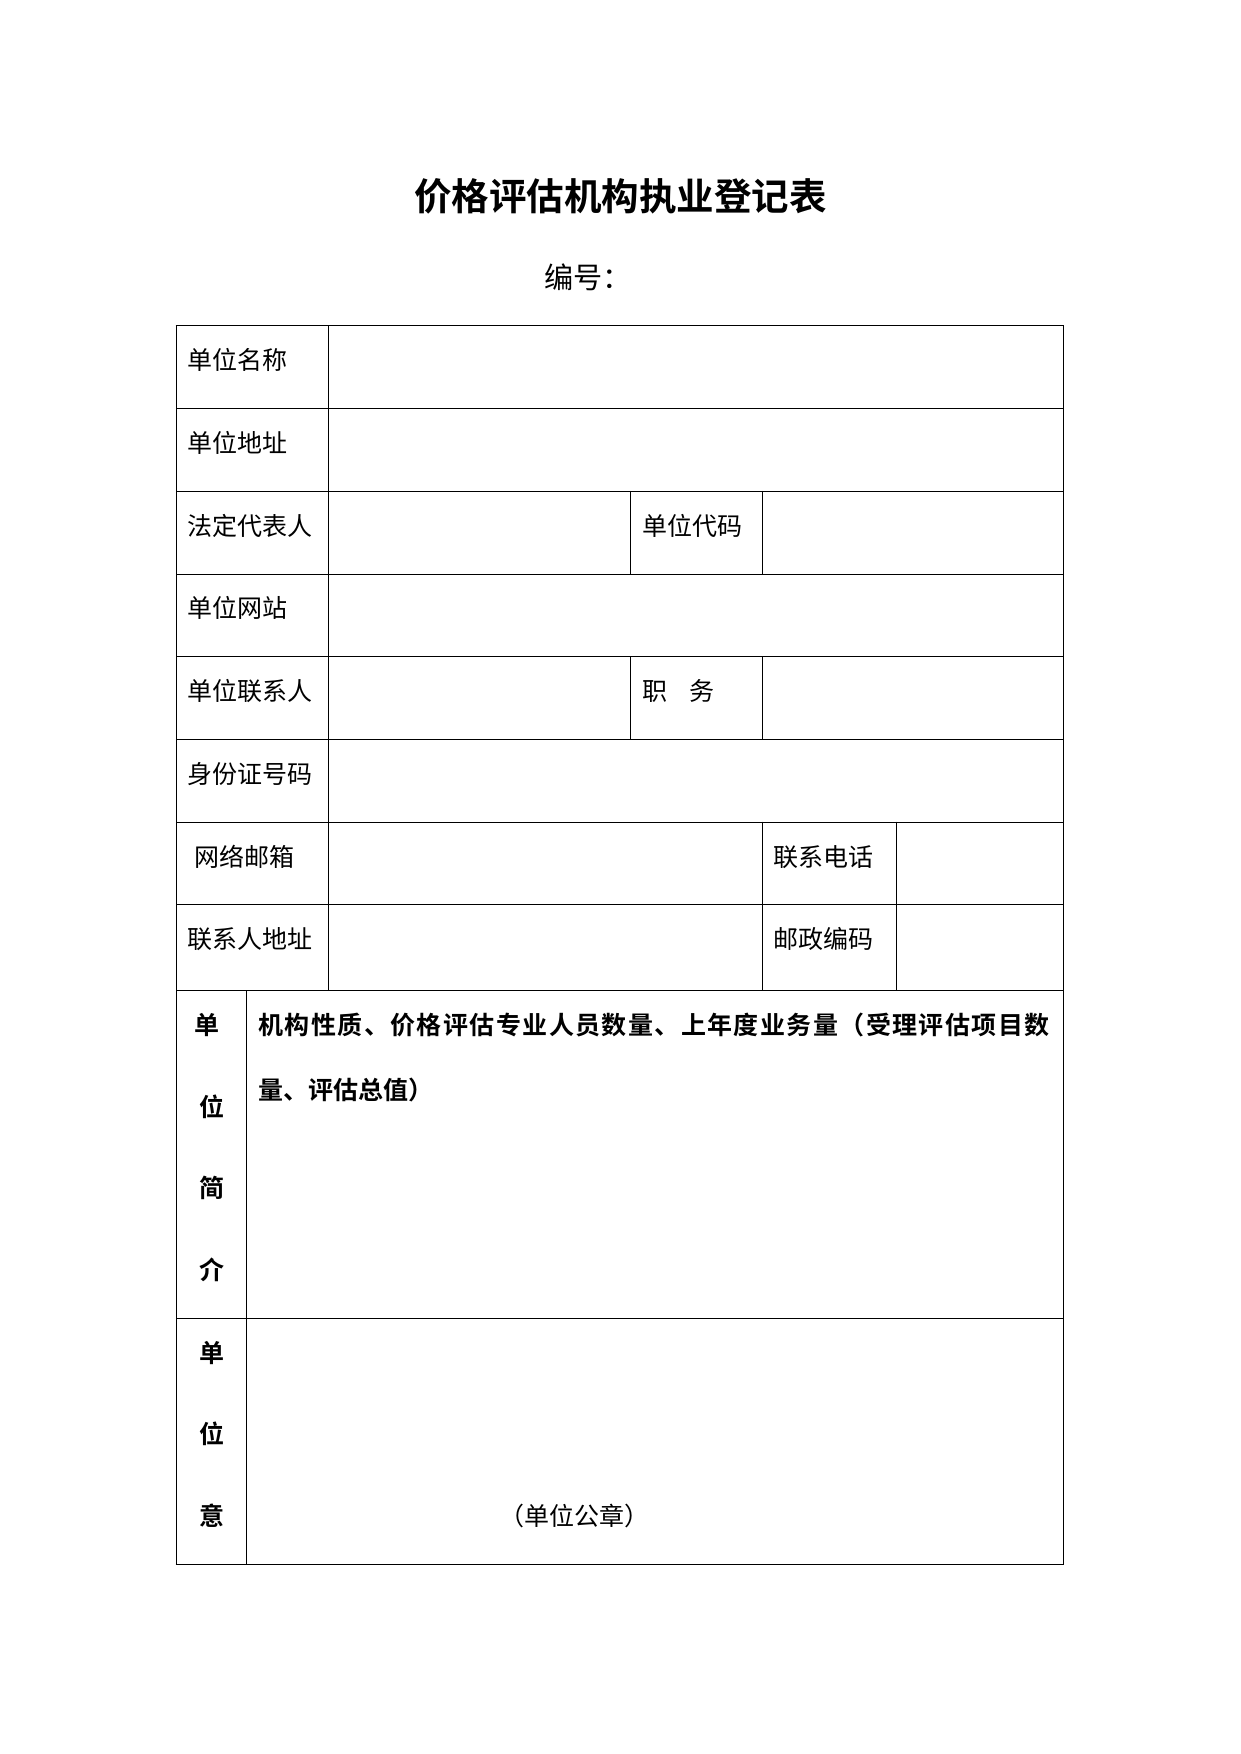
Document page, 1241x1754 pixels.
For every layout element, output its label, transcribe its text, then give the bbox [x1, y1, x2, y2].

table_cell [896, 492, 1063, 573]
list 编号： [187, 244, 1053, 309]
table_cell 单位网站 [177, 575, 328, 656]
table_cell [896, 657, 1063, 739]
table_cell 单位地址 [177, 409, 328, 491]
table_cell [763, 492, 896, 573]
table_cell [896, 409, 1063, 491]
table_cell 身份证号码 [177, 740, 328, 822]
table_cell 联系人地址 [177, 905, 328, 990]
table_cell 单 位 意 见 [177, 1319, 246, 1564]
table_header [329, 326, 1063, 408]
table_cell （单位公章） 20 年 月 日 [247, 1319, 1063, 1564]
table_cell 单位联系人 [177, 657, 328, 739]
table_cell [897, 905, 1063, 990]
list 价格评估机构执业登记表 [187, 162, 1053, 227]
table_cell [896, 740, 1063, 822]
table_cell [329, 575, 896, 656]
table_cell [329, 823, 762, 904]
table_cell 邮政编码 [763, 905, 896, 990]
table_cell [897, 823, 1063, 904]
table_cell 网络邮箱 [177, 823, 328, 904]
table_cell [329, 905, 762, 990]
table_cell 法定代表人 [177, 492, 328, 573]
table_cell [329, 657, 630, 739]
table_cell [329, 492, 630, 573]
table_header 单位名称 [177, 326, 328, 408]
table_cell [329, 740, 896, 822]
table_cell 单 位 简 介 [177, 991, 246, 1318]
table_cell [329, 409, 896, 491]
table_cell 联系电话 [763, 823, 896, 904]
table_cell [763, 657, 896, 739]
table_cell [896, 575, 1063, 656]
table_cell 机构性质、价格评估专业人员数量、上年度业务量（受理评估项目数量、评估总值） [247, 991, 1063, 1318]
table_cell 职 务 [631, 657, 762, 739]
table_cell 单位代码 [631, 492, 762, 573]
